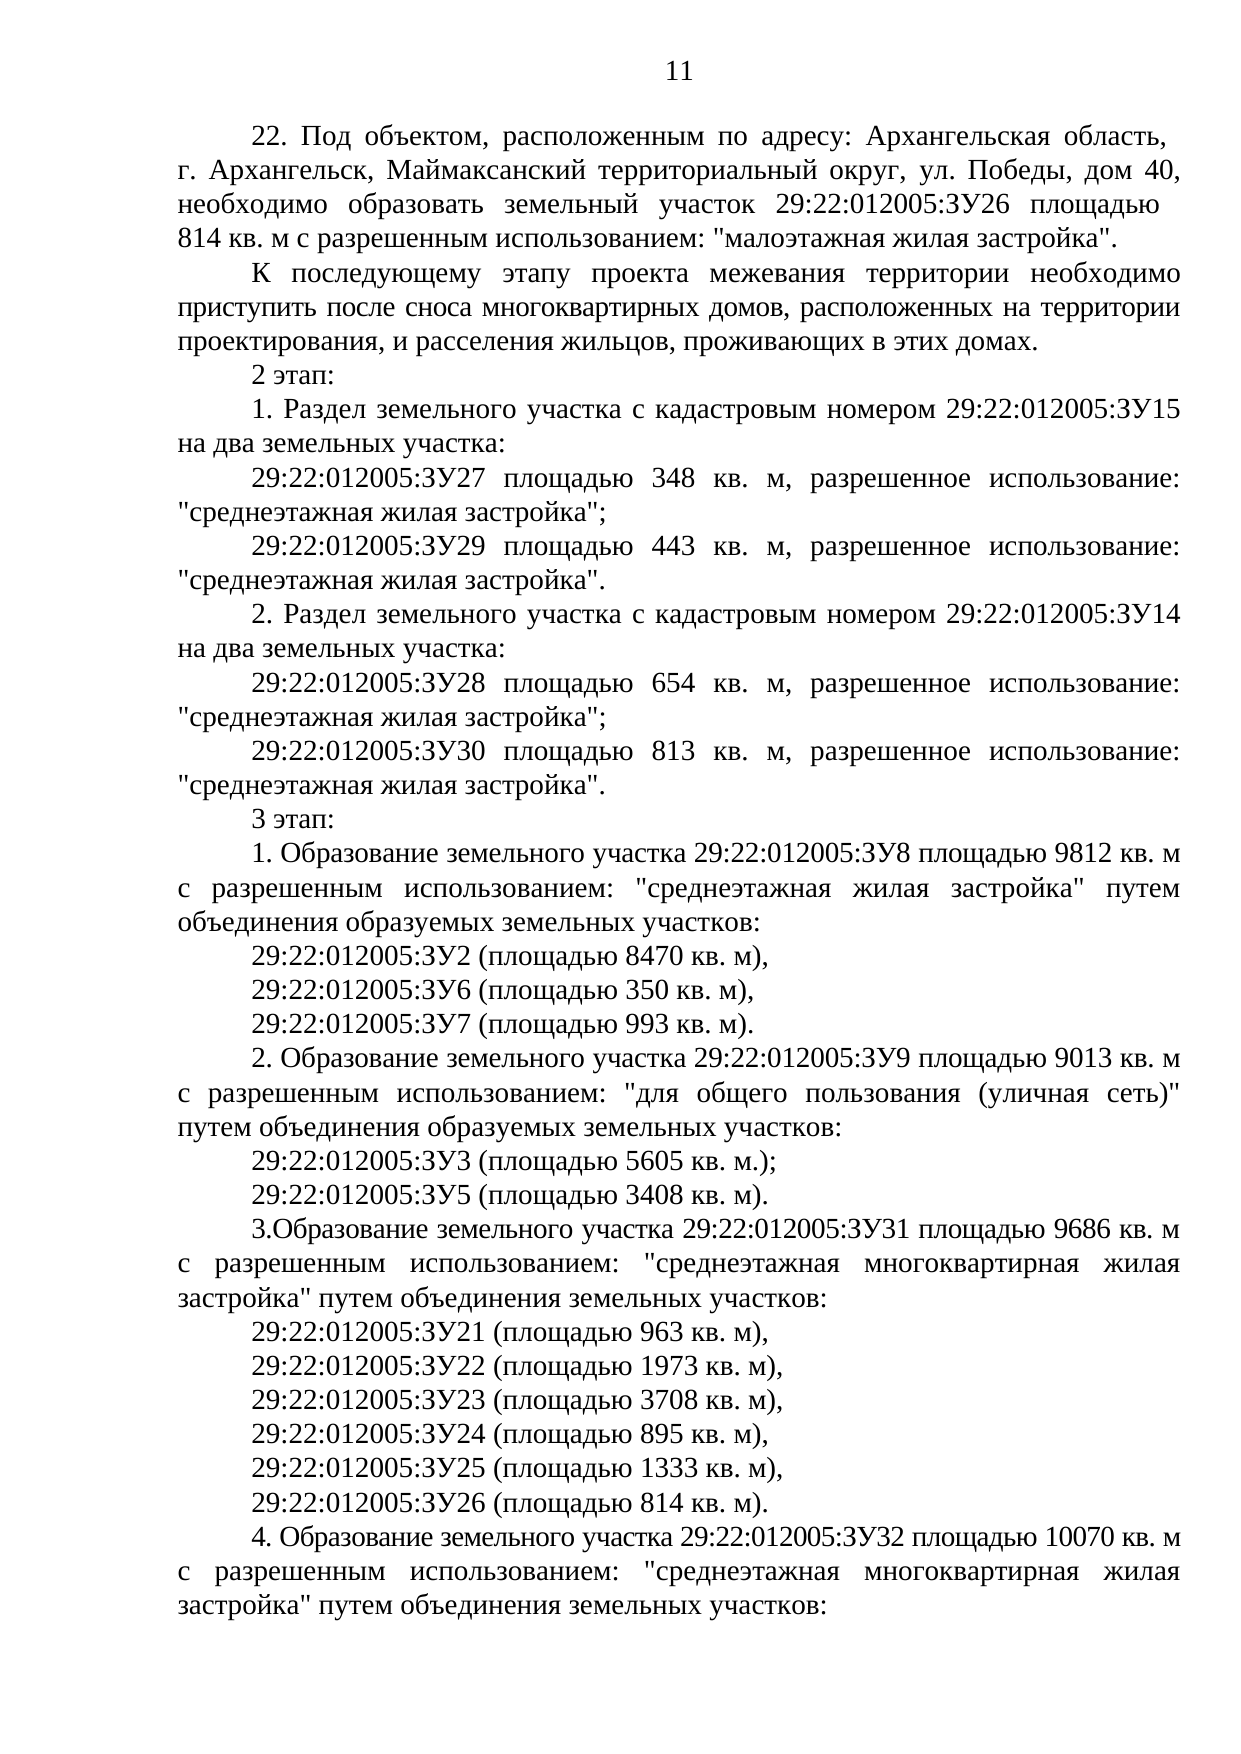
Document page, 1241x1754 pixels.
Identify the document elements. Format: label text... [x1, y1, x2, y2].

text 29:22:012005:ЗУ24 (площадью 895 кв. м), [177, 1416, 1181, 1450]
text 29:22:012005:ЗУ3 (площадью 5605 кв. м.); [177, 1143, 1181, 1177]
text 3.Образование земельного участка 29:22:012005:ЗУ31 площадью 9686 кв. м с разрешенным использованием: "среднеэтажная многоквартирная жилая застройка" путем объединения земельных участков: [177, 1211, 1181, 1313]
text 2. Раздел земельного участка с кадастровым номером 29:22:012005:ЗУ14 на два земельных участка: [177, 596, 1181, 664]
text 29:22:012005:ЗУ27 площадью 348 кв. м, разрешенное использование: "среднеэтажная жилая застройка"; [177, 460, 1181, 527]
text 1. Раздел земельного участка с кадастровым номером 29:22:012005:ЗУ15 на два земельных участка: [177, 391, 1181, 459]
text 3 этап: [177, 801, 1181, 835]
text 29:22:012005:ЗУ23 (площадью 3708 кв. м), [177, 1382, 1181, 1416]
text 29:22:012005:ЗУ26 (площадью 814 кв. м). [177, 1485, 1181, 1518]
text 29:22:012005:ЗУ2 (площадью 8470 кв. м), [177, 938, 1181, 972]
text 4. Образование земельного участка 29:22:012005:ЗУ32 площадью 10070 кв. м с разрешенным использованием: "среднеэтажная многоквартирная жилая застройка" путем объединения земельных участков: [177, 1519, 1181, 1621]
text 29:22:012005:ЗУ29 площадью 443 кв. м, разрешенное использование: "среднеэтажная жилая застройка". [177, 528, 1181, 596]
text 2. Образование земельного участка 29:22:012005:ЗУ9 площадью 9013 кв. м с разрешенным использованием: "для общего пользования (уличная сеть)" путем объединения образуемых земельных участков: [177, 1041, 1181, 1142]
text 2 этап: [177, 357, 1181, 391]
text 22. Под объектом, расположенным по адресу: Архангельская область, г. Архангельск, Маймаксанский территориальный округ, ул. Победы, дом 40, необходимо образовать земельный участок 29:22:012005:ЗУ26 площадью 814 кв. м с разрешенным использованием: "малоэтажная жилая застройка". [177, 118, 1181, 254]
text 29:22:012005:ЗУ30 площадью 813 кв. м, разрешенное использование: "среднеэтажная жилая застройка". [177, 733, 1181, 801]
text 29:22:012005:ЗУ25 (площадью 1333 кв. м), [177, 1451, 1181, 1484]
text 1. Образование земельного участка 29:22:012005:ЗУ8 площадью 9812 кв. м с разрешенным использованием: "среднеэтажная жилая застройка" путем объединения образуемых земельных участков: [177, 836, 1181, 937]
text 29:22:012005:ЗУ21 (площадью 963 кв. м), [177, 1314, 1181, 1347]
text К последующему этапу проекта межевания территории необходимо приступить после сноса многоквартирных домов, расположенных на территории проектирования, и расселения жильцов, проживающих в этих домах. [177, 255, 1181, 357]
text 29:22:012005:ЗУ5 (площадью 3408 кв. м). [177, 1177, 1181, 1211]
text 29:22:012005:ЗУ22 (площадью 1973 кв. м), [177, 1348, 1181, 1382]
text 29:22:012005:ЗУ7 (площадью 993 кв. м). [177, 1006, 1181, 1040]
text 29:22:012005:ЗУ6 (площадью 350 кв. м), [177, 972, 1181, 1006]
text 29:22:012005:ЗУ28 площадью 654 кв. м, разрешенное использование: "среднеэтажная жилая застройка"; [177, 665, 1181, 732]
